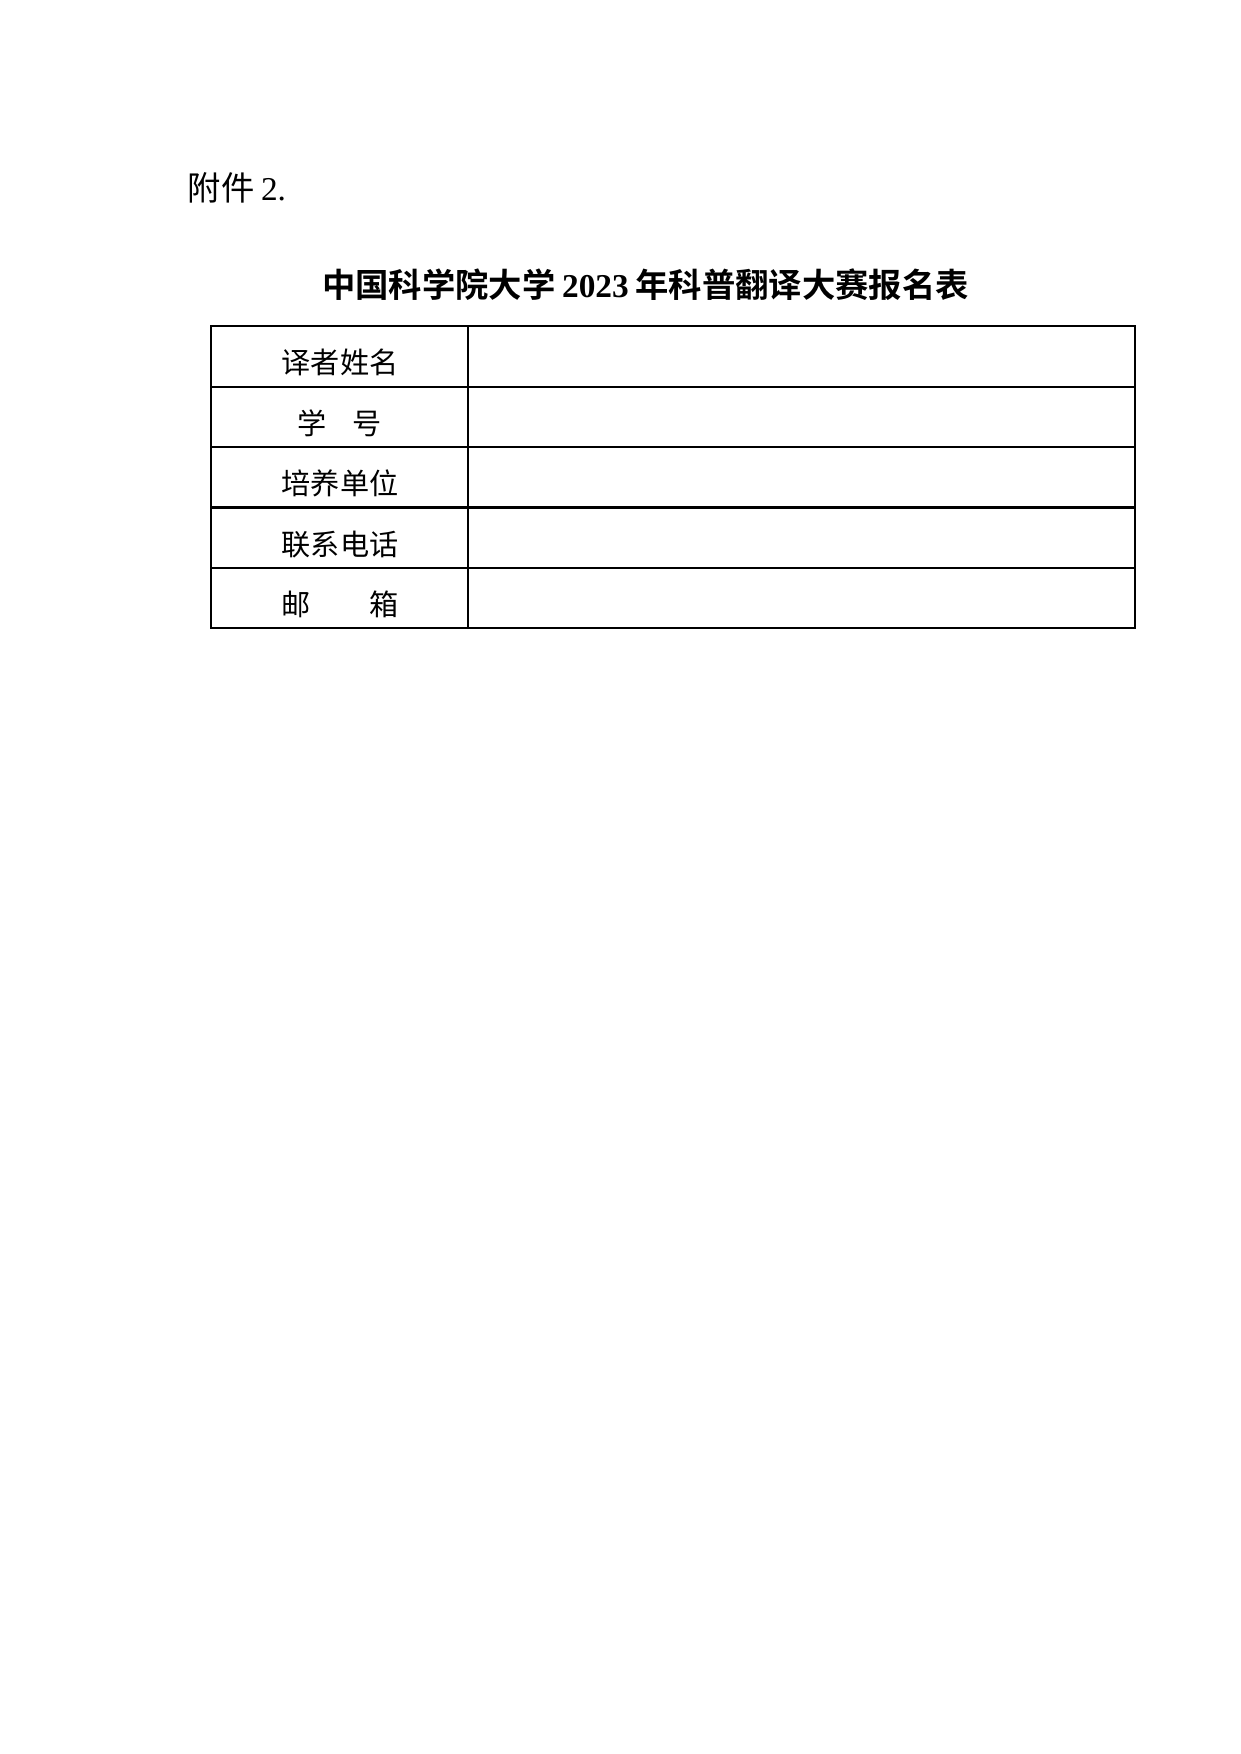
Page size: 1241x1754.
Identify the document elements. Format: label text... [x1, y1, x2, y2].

table_cell [469, 448, 1134, 506]
table_cell [469, 388, 1134, 446]
text 附件2. [187, 162, 1053, 210]
table_header 译者姓名 [212, 327, 467, 386]
table_cell 邮 箱 [212, 569, 467, 627]
table_cell 联系电话 [212, 509, 467, 567]
text 中国科学院大学2023年科普翻译大赛报名表 [187, 251, 1053, 309]
table_cell 培养单位 [212, 448, 467, 506]
table_cell [469, 569, 1134, 627]
table_header [469, 327, 1134, 386]
table_cell [469, 509, 1134, 567]
table_cell 学 号 [212, 388, 467, 446]
